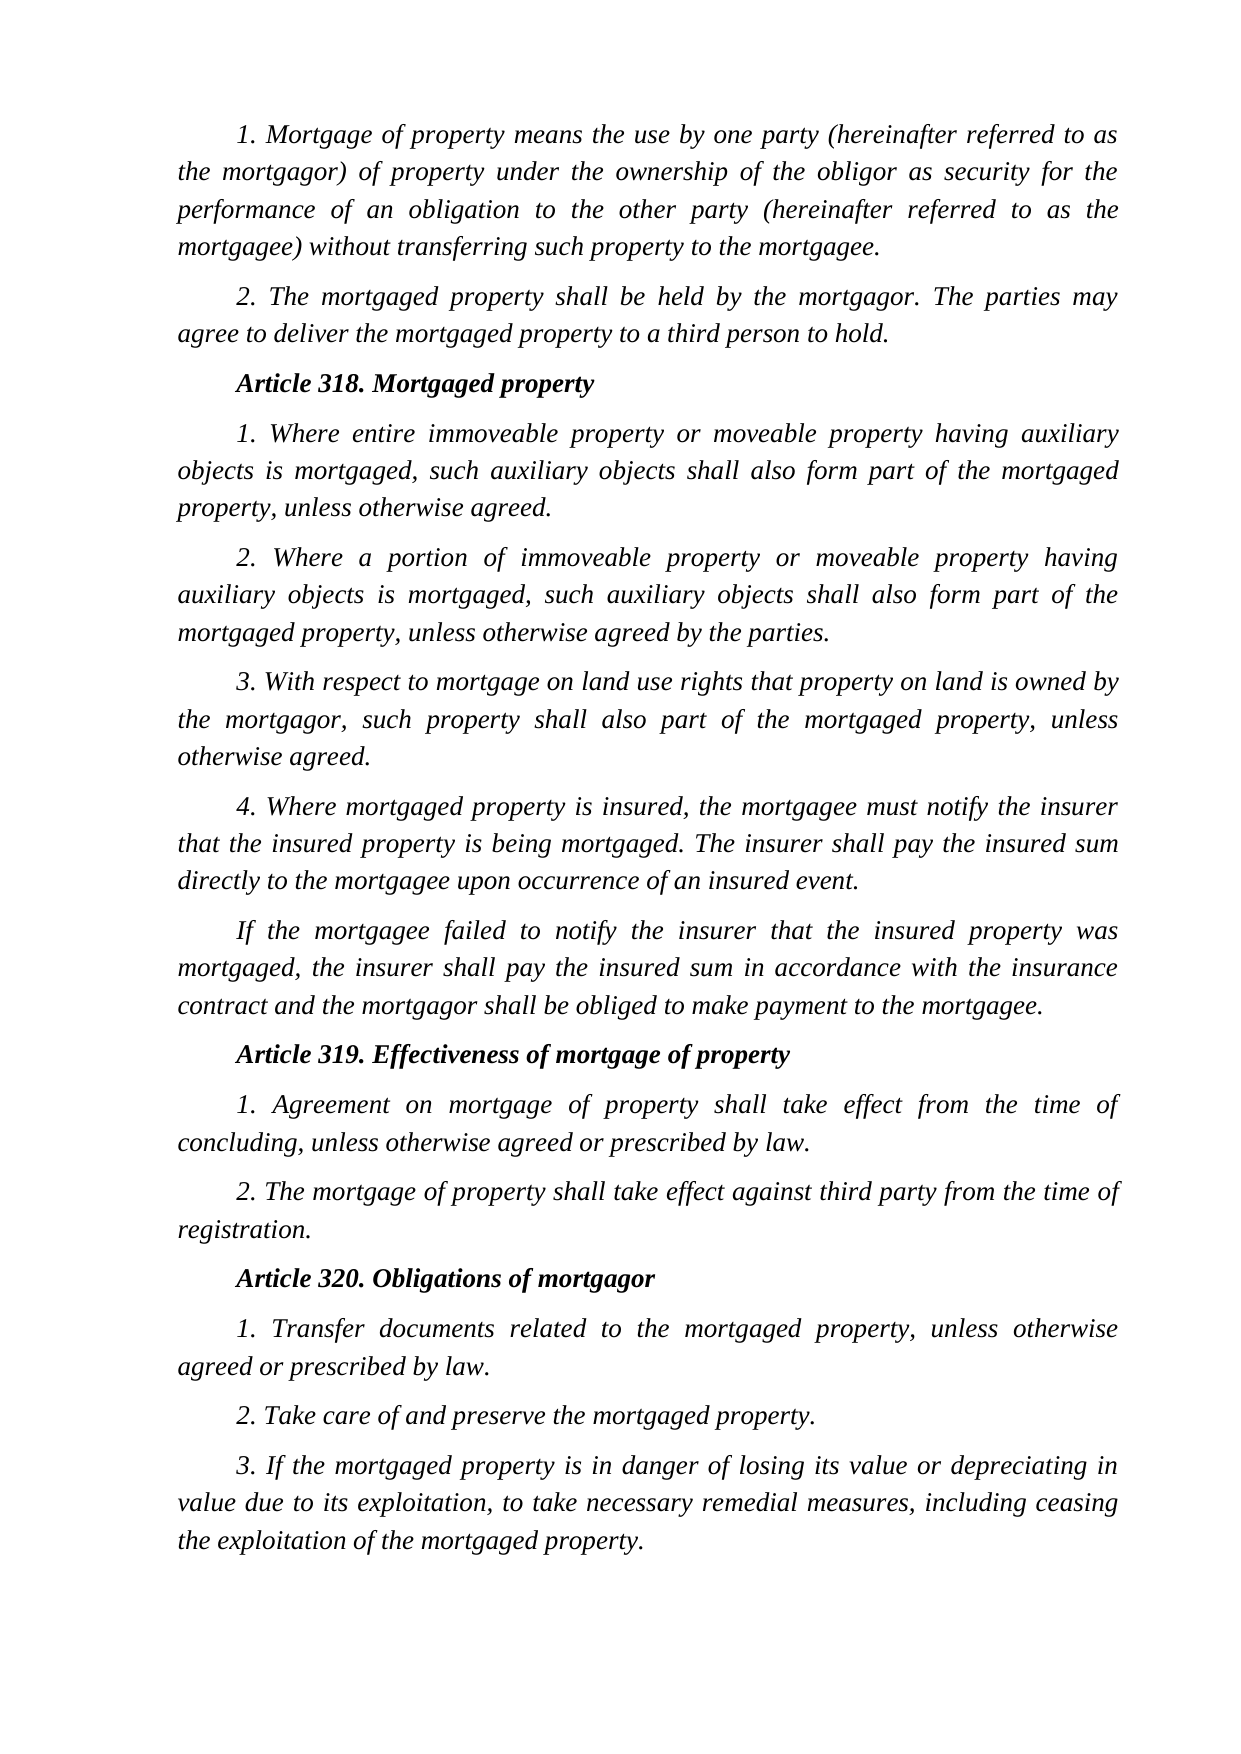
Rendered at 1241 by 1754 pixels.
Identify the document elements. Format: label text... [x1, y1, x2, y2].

subtitle 2. The mortgaged property shall be held by the mortgagor. The parties may agree to deliver the mortgaged property to a third person to hold. [177, 280, 1122, 348]
subtitle 4. Where mortgaged property is insured, the mortgagee must notify the insurer that the insured property is being mortgaged. The insurer shall pay the insured sum directly to the mortgagee upon occurrence of an insured event. [177, 790, 1122, 896]
subtitle 3. If the mortgaged property is in danger of losing its value or depreciating in value due to its exploitation, to take necessary remedial measures, including ceasing the exploitation of the mortgaged property. [177, 1449, 1122, 1555]
subtitle 1. Agreement on mortgage of property shall take effect from the time of concluding, unless otherwise agreed or prescribed by law. [177, 1088, 1122, 1157]
subtitle 3. With respect to mortgage on land use rights that property on land is owned by the mortgagor, such property shall also part of the mortgaged property, unless otherwise agreed. [177, 665, 1122, 771]
subtitle 2. Where a portion of immoveable property or moveable property having auxiliary objects is mortgaged, such auxiliary objects shall also form part of the mortgaged property, unless otherwise agreed by the parties. [177, 541, 1122, 647]
subtitle 2. The mortgage of property shall take effect against third party from the time of registration. [177, 1175, 1122, 1244]
subtitle 1. Where entire immoveable property or moveable property having auxiliary objects is mortgaged, such auxiliary objects shall also form part of the mortgaged property, unless otherwise agreed. [177, 417, 1122, 522]
subtitle 1. Transfer documents related to the mortgaged property, unless otherwise agreed or prescribed by law. [177, 1312, 1122, 1381]
subtitle 1. Mortgage of property means the use by one party (hereinafter referred to as the mortgagor) of property under the ownership of the obligor as security for the performance of an obligation to the other party (hereinafter referred to as the mortgagee) without transferring such property to the mortgagee. [177, 118, 1122, 261]
subtitle 2. Take care of and preserve the mortgaged property. [177, 1399, 1122, 1431]
subtitle Article 320. Obligations of mortgagor [177, 1262, 1122, 1294]
subtitle Article 318. Mortgaged property [177, 367, 1122, 398]
subtitle Article 319. Effectiveness of mortgage of property [177, 1038, 1122, 1070]
subtitle If the mortgagee failed to notify the insurer that the insured property was mortgaged, the insurer shall pay the insured sum in accordance with the insurance contract and the mortgagor shall be obliged to make payment to the mortgagee. [177, 914, 1122, 1020]
